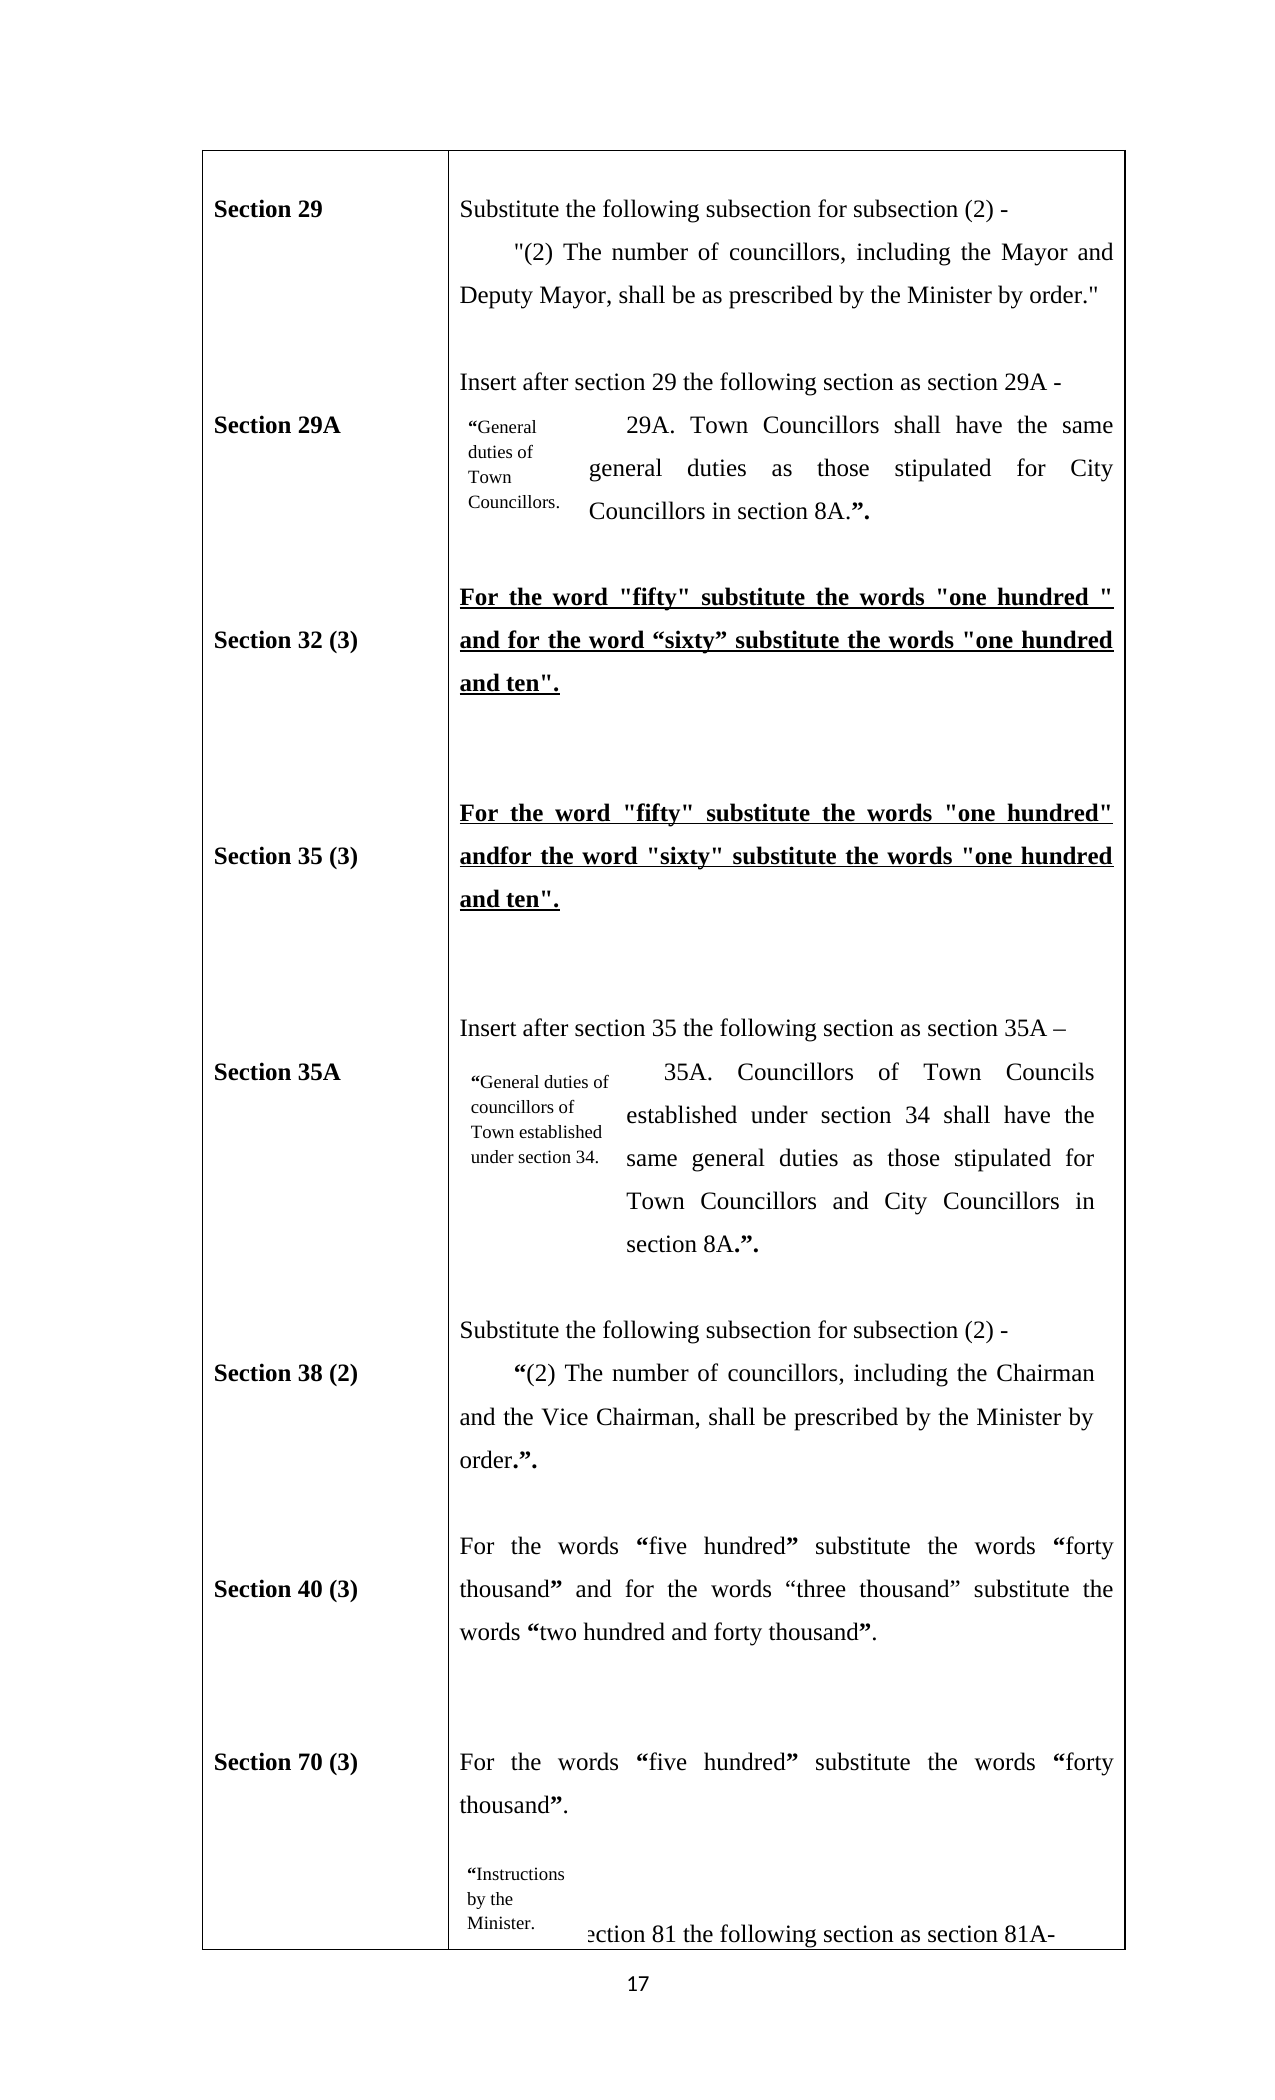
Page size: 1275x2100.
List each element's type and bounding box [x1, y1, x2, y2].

table_cell [449, 151, 1124, 1949]
table_cell [203, 151, 448, 1949]
